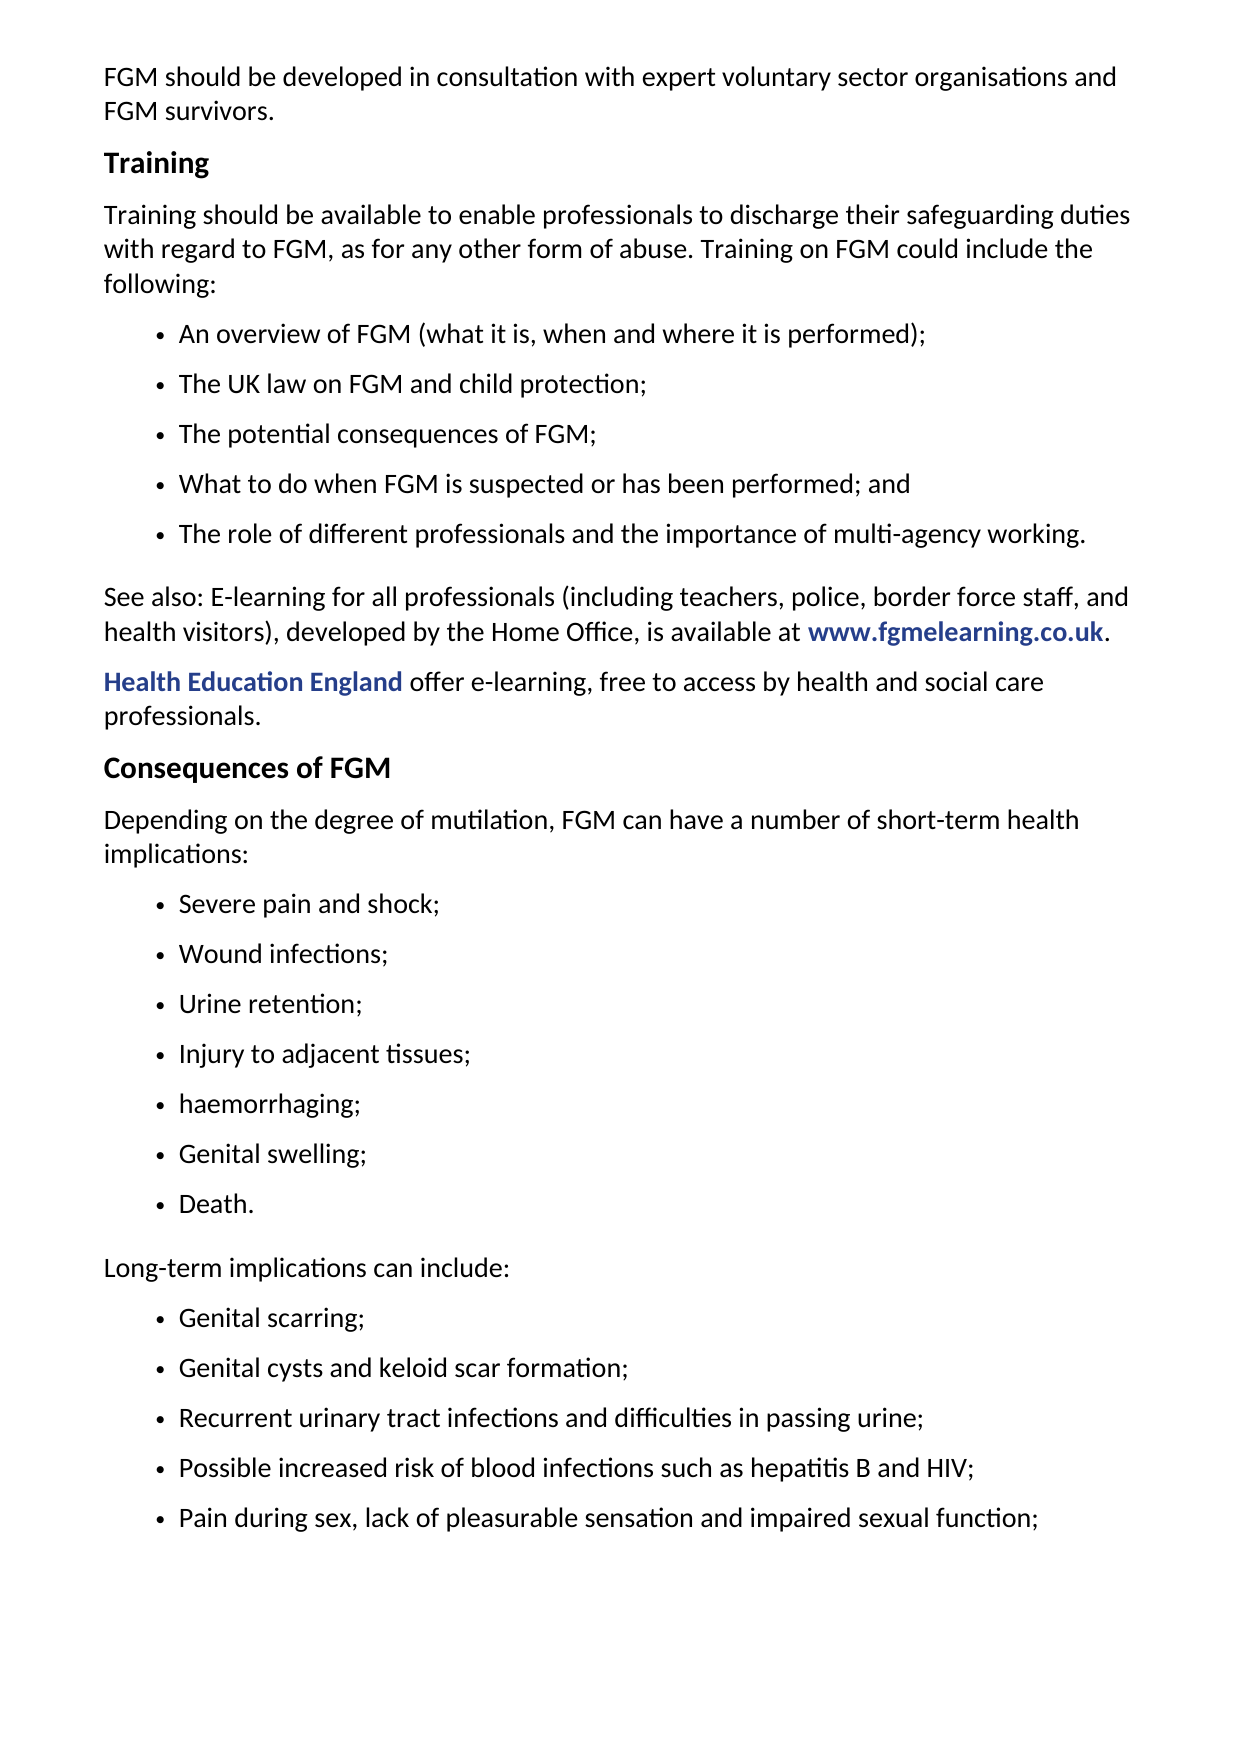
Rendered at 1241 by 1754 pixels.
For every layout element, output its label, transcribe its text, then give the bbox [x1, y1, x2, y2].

list Genital scarring; [157, 1300, 1137, 1334]
list Severe pain and shock; [157, 886, 1137, 921]
list Injury to adjacent tissues; [157, 1036, 1137, 1071]
text Training [103, 143, 1137, 182]
list haemorrhaging; [157, 1086, 1137, 1121]
text Depending on the degree of mutilation, FGM can have a number of short-term health implications: [103, 802, 1137, 871]
list Genital cysts and keloid scar formation; [157, 1350, 1137, 1384]
list The potential consequences of FGM; [157, 416, 1137, 450]
text See also: E-learning for all professionals (including teachers, police, border force staff, and health visitors), developed by the Home Office, is available at www.fgmelearning.co.uk. [103, 579, 1137, 648]
list Pain during sex, lack of pleasurable sensation and impaired sexual function; [157, 1500, 1137, 1534]
list Genital swelling; [157, 1136, 1137, 1171]
text Long-term implications can include: [103, 1250, 1137, 1284]
list Recurrent urinary tract infections and difficulties in passing urine; [157, 1400, 1137, 1434]
list Wound infections; [157, 936, 1137, 971]
list An overview of FGM (what it is, when and where it is performed); [157, 316, 1137, 350]
list Death. [157, 1186, 1137, 1221]
text Health Education England offer e-learning, free to access by health and social care professionals. [103, 664, 1137, 733]
list The UK law on FGM and child protection; [157, 366, 1137, 400]
text Training should be available to enable professionals to discharge their safeguarding duties with regard to FGM, as for any other form of abuse. Training on FGM could include the following: [103, 197, 1137, 300]
list Urine retention; [157, 986, 1137, 1021]
list What to do when FGM is suspected or has been performed; and [157, 466, 1137, 500]
list The role of different professionals and the importance of multi-agency working. [157, 516, 1137, 550]
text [103, 59, 1137, 128]
text Consequences of FGM [103, 748, 1137, 786]
list Possible increased risk of blood infections such as hepatitis B and HIV; [157, 1450, 1137, 1484]
